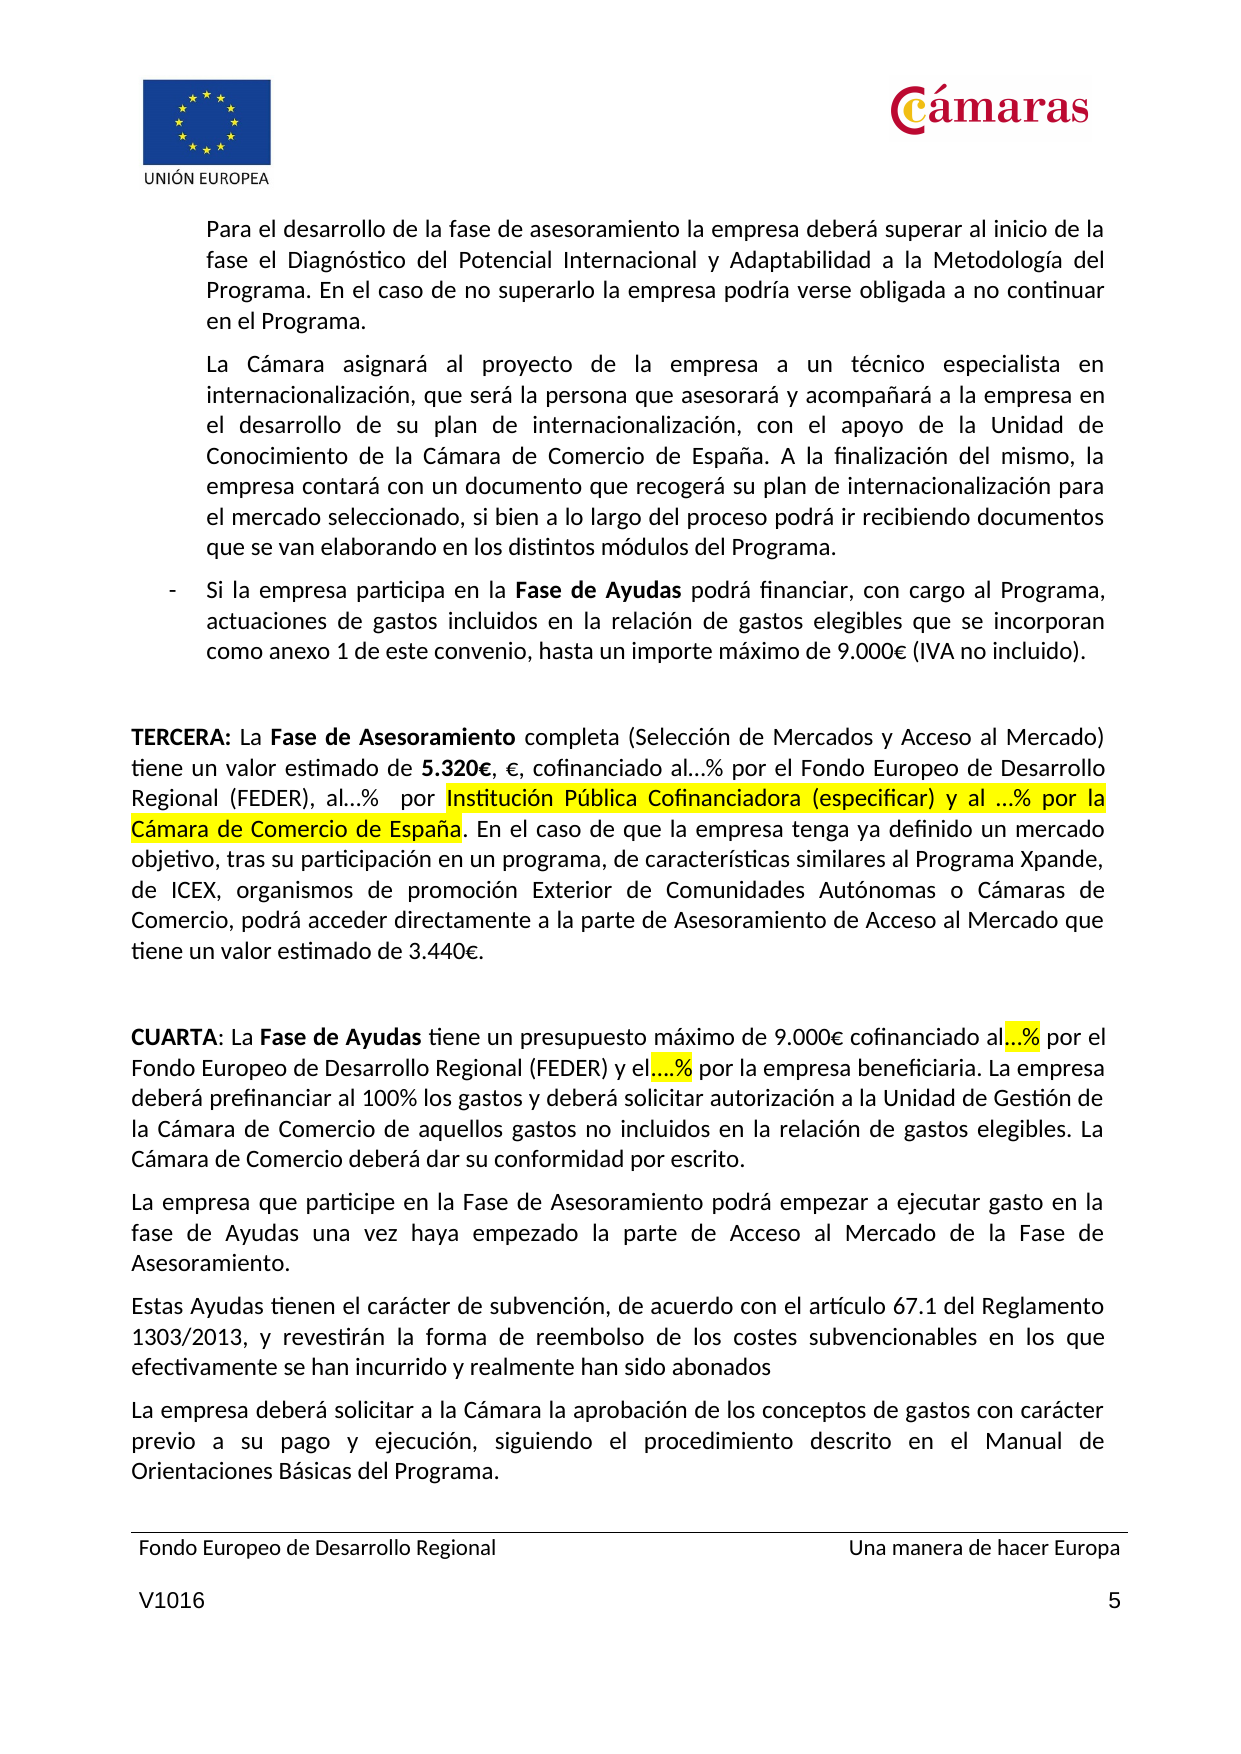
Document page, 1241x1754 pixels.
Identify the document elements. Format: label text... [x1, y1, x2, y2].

text La empresa que participe en la Fase de Asesoramiento podrá empezar a ejecutar gasto en la fase de Ayudas una vez haya empezado la parte de Acceso al Mercado de la Fase de Asesoramiento. [131, 1186, 1106, 1278]
text TERCERA: La Fase de Asesoramiento completa (Selección de Mercados y Acceso al Mercado) tiene un valor estimado de 5.320€, €, cofinanciado al…% por el Fondo Europeo de Desarrollo Regional (FEDER), al…% por Institución Pública Cofinanciadora (especificar) y al …% por la Cámara de Comercio de España. En el caso de que la empresa tenga ya definido un mercado objetivo, tras su participación en un programa, de características similares al Programa Xpande, de ICEX, organismos de promoción Exterior de Comunidades Autónomas o Cámaras de Comercio, podrá acceder directamente a la parte de Asesoramiento de Acceso al Mercado que tiene un valor estimado de 3.440€. [131, 813, 1106, 966]
picture [138, 75, 275, 190]
text La Cámara asignará al proyecto de la empresa a un técnico especialista en internacionalización, que será la persona que asesorará y acompañará a la empresa en el desarrollo de su plan de internacionalización, con el apoyo de la Unidad de Conocimiento de la Cámara de Comercio de España. A la finalización del mismo, la empresa contará con un documento que recogerá su plan de internacionalización para el mercado seleccionado, si bien a lo largo del proceso podrá ir recibiendo documentos que se van elaborando en los distintos módulos del Programa. [206, 348, 1106, 562]
text Para el desarrollo de la fase de asesoramiento la empresa deberá superar al inicio de la fase el Diagnóstico del Potencial Internacional y Adaptabilidad a la Metodología del Programa. En el caso de no superarlo la empresa podría verse obligada a no continuar en el Programa. [206, 214, 1106, 336]
list Si la empresa participa en la Fase de Ayudas podrá financiar, con cargo al Programa, actuaciones de gastos incluidos en la relación de gastos elegibles que se incorporan como anexo 1 de este convenio, hasta un importe máximo de 9.000€ (IVA no incluido). [169, 574, 1106, 666]
text TERCERA: La Fase de Asesoramiento completa (Selección de Mercados y Acceso al Mercado) tiene un valor estimado de 5.320€, €, cofinanciado al…% por el Fondo Europeo de Desarrollo Regional (FEDER), al…% por Institución Pública Cofinanciadora (especificar) y al …% por la Cámara de Comercio de España. En el caso de que la empresa tenga ya definido un mercado objetivo, tras su participación en un programa, de características similares al Programa Xpande, de ICEX, organismos de promoción Exterior de Comunidades Autónomas o Cámaras de Comercio, podrá acceder directamente a la parte de Asesoramiento de Acceso al Mercado que tiene un valor estimado de 3.440€. [131, 721, 1106, 813]
text La empresa deberá solicitar a la Cámara la aprobación de los conceptos de gastos con carácter previo a su pago y ejecución, siguiendo el procedimiento descrito en el Manual de Orientaciones Básicas del Programa. [131, 1394, 1106, 1486]
text CUARTA: La Fase de Ayudas tiene un presupuesto máximo de 9.000€ cofinanciado al…% por el Fondo Europeo de Desarrollo Regional (FEDER) y el….% por la empresa beneficiaria. La empresa deberá prefinanciar al 100% los gastos y deberá solicitar autorización a la Unidad de Gestión de la Cámara de Comercio de aquellos gastos no incluidos en la relación de gastos elegibles. La Cámara de Comercio deberá dar su conformidad por escrito. [131, 1021, 1106, 1174]
text Estas Ayudas tienen el carácter de subvención, de acuerdo con el artículo 67.1 del Reglamento 1303/2013, y revestirán la forma de reembolso de los costes subvencionables en los que efectivamente se han incurrido y realmente han sido abonados [131, 1290, 1106, 1382]
picture [889, 75, 1092, 142]
